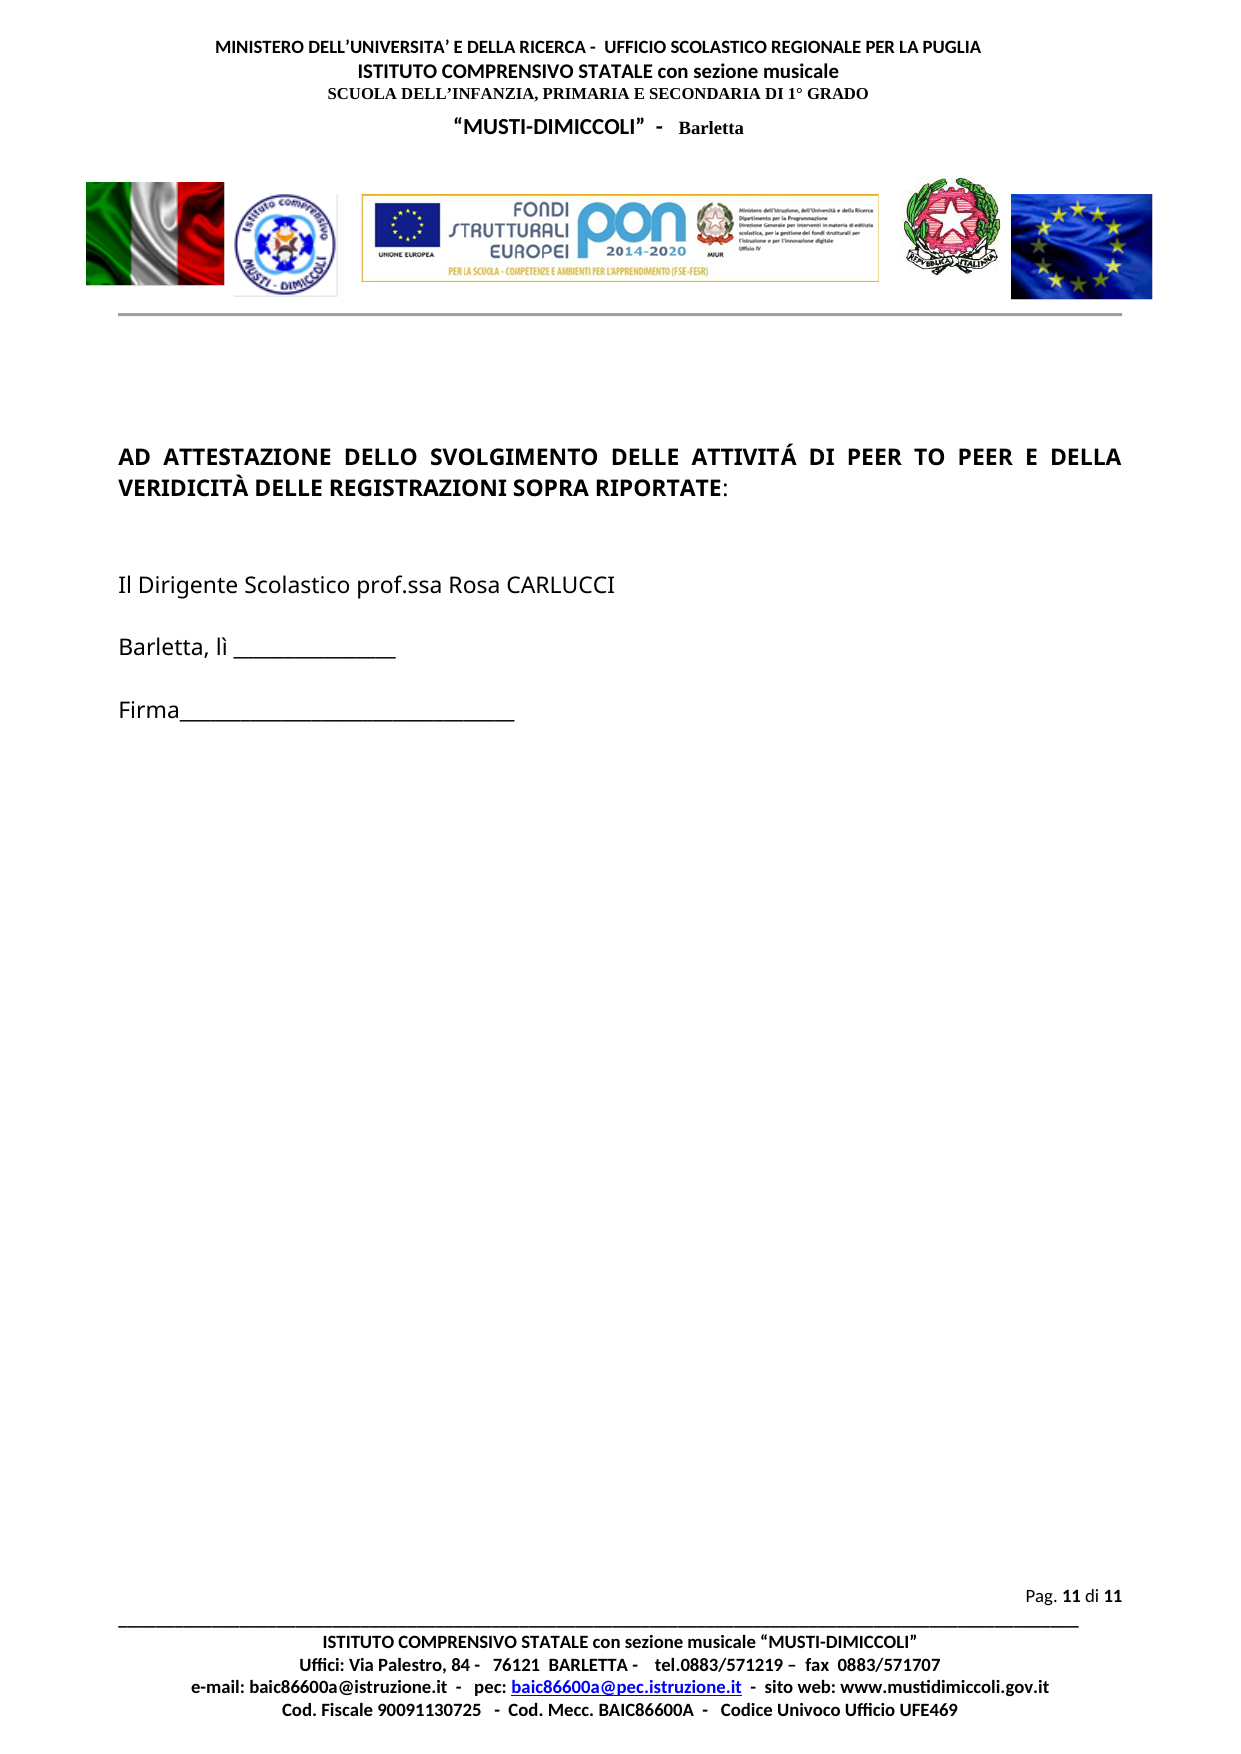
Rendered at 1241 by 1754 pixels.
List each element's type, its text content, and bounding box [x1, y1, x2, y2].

text Barletta, lì ________________ [118, 631, 1122, 662]
picture [1011, 194, 1153, 301]
text AD ATTESTAZIONE DELLO SVOLGIMENTO DELLE ATTIVITÁ DI PEER TO PEER E DELLA VERIDICITÀ DELLE REGISTRAZIONI SOPRA RIPORTATE: [118, 441, 1122, 503]
text Firma_________________________________ [118, 694, 1122, 725]
picture [233, 194, 339, 298]
picture [86, 182, 225, 287]
picture [361, 194, 879, 282]
text Il Dirigente Scolastico prof.ssa Rosa CARLUCCI [118, 569, 1122, 600]
